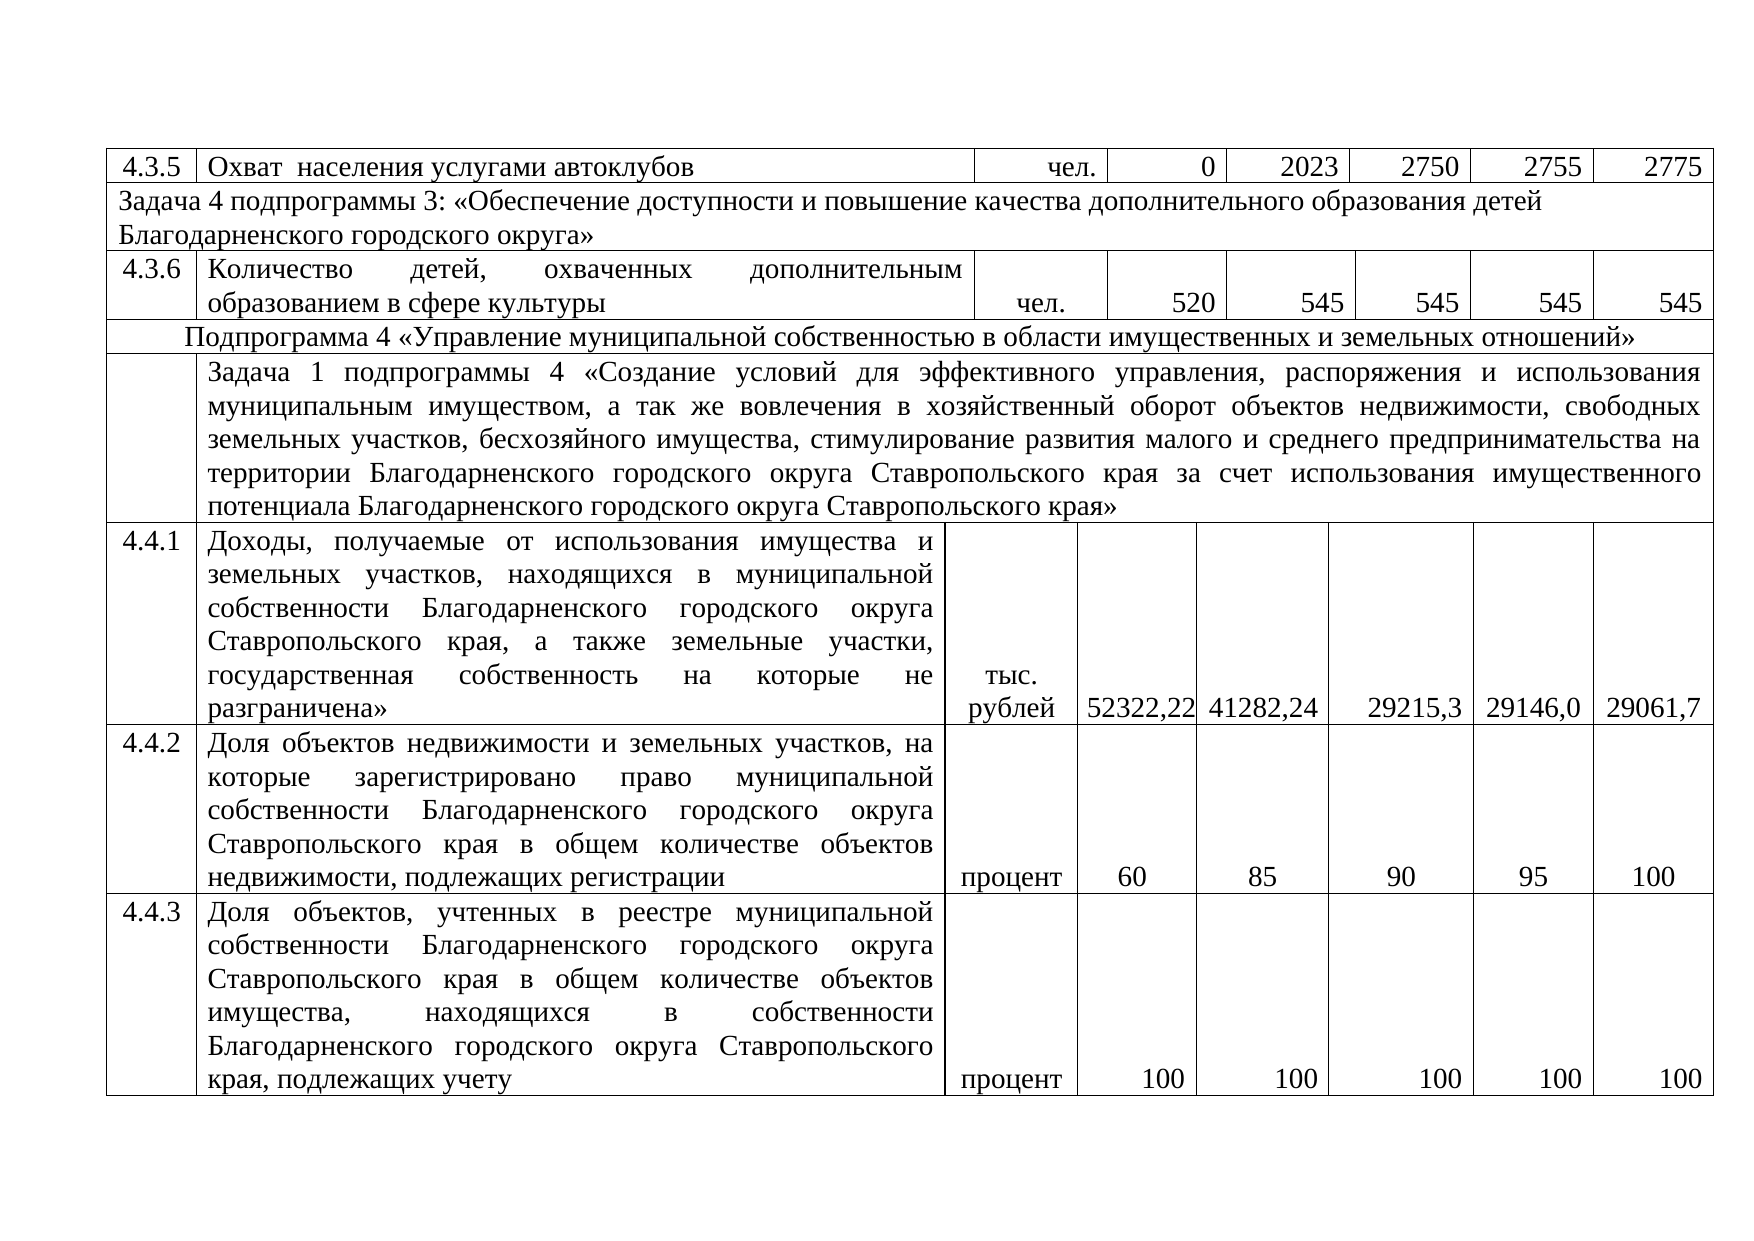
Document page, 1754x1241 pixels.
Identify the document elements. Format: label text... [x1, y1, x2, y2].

table_cell 520 [1108, 251, 1226, 318]
table_cell 29061,7 [1594, 523, 1713, 724]
table_cell 100 [1078, 894, 1196, 1095]
table_cell 4.4.2 [107, 725, 196, 893]
table_cell чел. [975, 149, 1107, 182]
table_cell 90 [1329, 725, 1473, 893]
table_cell 100 [1474, 894, 1593, 1095]
table_cell 60 [1078, 725, 1196, 893]
table_cell 95 [1474, 725, 1593, 893]
table_cell Количество детей, охваченных дополнительным образованием в сфере культуры [197, 251, 974, 318]
table_cell 545 [1594, 251, 1713, 318]
table_cell Доля объектов, учтенных в реестре муниципальной собственности Благодарненского городского округа Ставропольского края в общем количестве объектов имущества, находящихся в собственности Благодарненского городского округа Ставропольского края, подлежащих учету [197, 894, 944, 1095]
table_cell Охват населения услугами автоклубов [197, 149, 974, 182]
table_cell 545 [1227, 251, 1355, 318]
table_cell 2775 [1594, 149, 1713, 182]
table_cell тыс. рублей [946, 523, 1077, 724]
table_cell 52322,22 [1078, 523, 1196, 724]
table_cell чел. [975, 251, 1107, 318]
table_cell 2755 [1471, 149, 1593, 182]
table_cell 85 [1197, 725, 1328, 893]
table_cell Подпрограмма 4 «Управление муниципальной собственностью в области имущественных и земельных отношений» [107, 320, 1713, 353]
table_cell [107, 354, 196, 522]
table_cell процент [946, 725, 1077, 893]
table_cell Доля объектов недвижимости и земельных участков, на которые зарегистрировано право муниципальной собственности Благодарненского городского округа Ставропольского края в общем количестве объектов недвижимости, подлежащих регистрации [197, 725, 944, 893]
table_cell 100 [1594, 894, 1713, 1095]
table_cell 0 [1108, 149, 1226, 182]
table_cell 29146,0 [1474, 523, 1593, 724]
table_cell Задача 1 подпрограммы 4 «Создание условий для эффективного управления, распоряжения и использования муниципальным имуществом, а так же вовлечения в хозяйственный оборот объектов недвижимости, свободных земельных участков, бесхозяйного имущества, стимулирование развития малого и среднего предпринимательства на территории Благодарненского городского округа Ставропольского края за счет использования имущественного потенциала Благодарненского городского округа Ставропольского края» [197, 354, 1713, 522]
table_cell 41282,24 [1197, 523, 1328, 724]
table_cell 100 [1197, 894, 1328, 1095]
table_cell 545 [1471, 251, 1593, 318]
table_cell Доходы, получаемые от использования имущества и земельных участков, находящихся в муниципальной собственности Благодарненского городского округа Ставропольского края, а также земельные участки, государственная собственность на которые не разграничена» [197, 523, 944, 724]
table_cell Задача 4 подпрограммы 3: «Обеспечение доступности и повышение качества дополнительного образования детей Благодарненского городского округа» [107, 183, 1713, 250]
table_cell 4.3.5 [107, 149, 196, 182]
table_cell 4.3.6 [107, 251, 196, 318]
table_cell 4.4.1 [107, 523, 196, 724]
table_cell 545 [1356, 251, 1470, 318]
table_cell процент [946, 894, 1077, 1095]
table_cell 100 [1594, 725, 1713, 893]
table_cell 2750 [1350, 149, 1470, 182]
table_cell 29215,3 [1329, 523, 1473, 724]
table_cell 4.4.3 [107, 894, 196, 1095]
table_cell 2023 [1227, 149, 1349, 182]
table_cell 100 [1329, 894, 1473, 1095]
